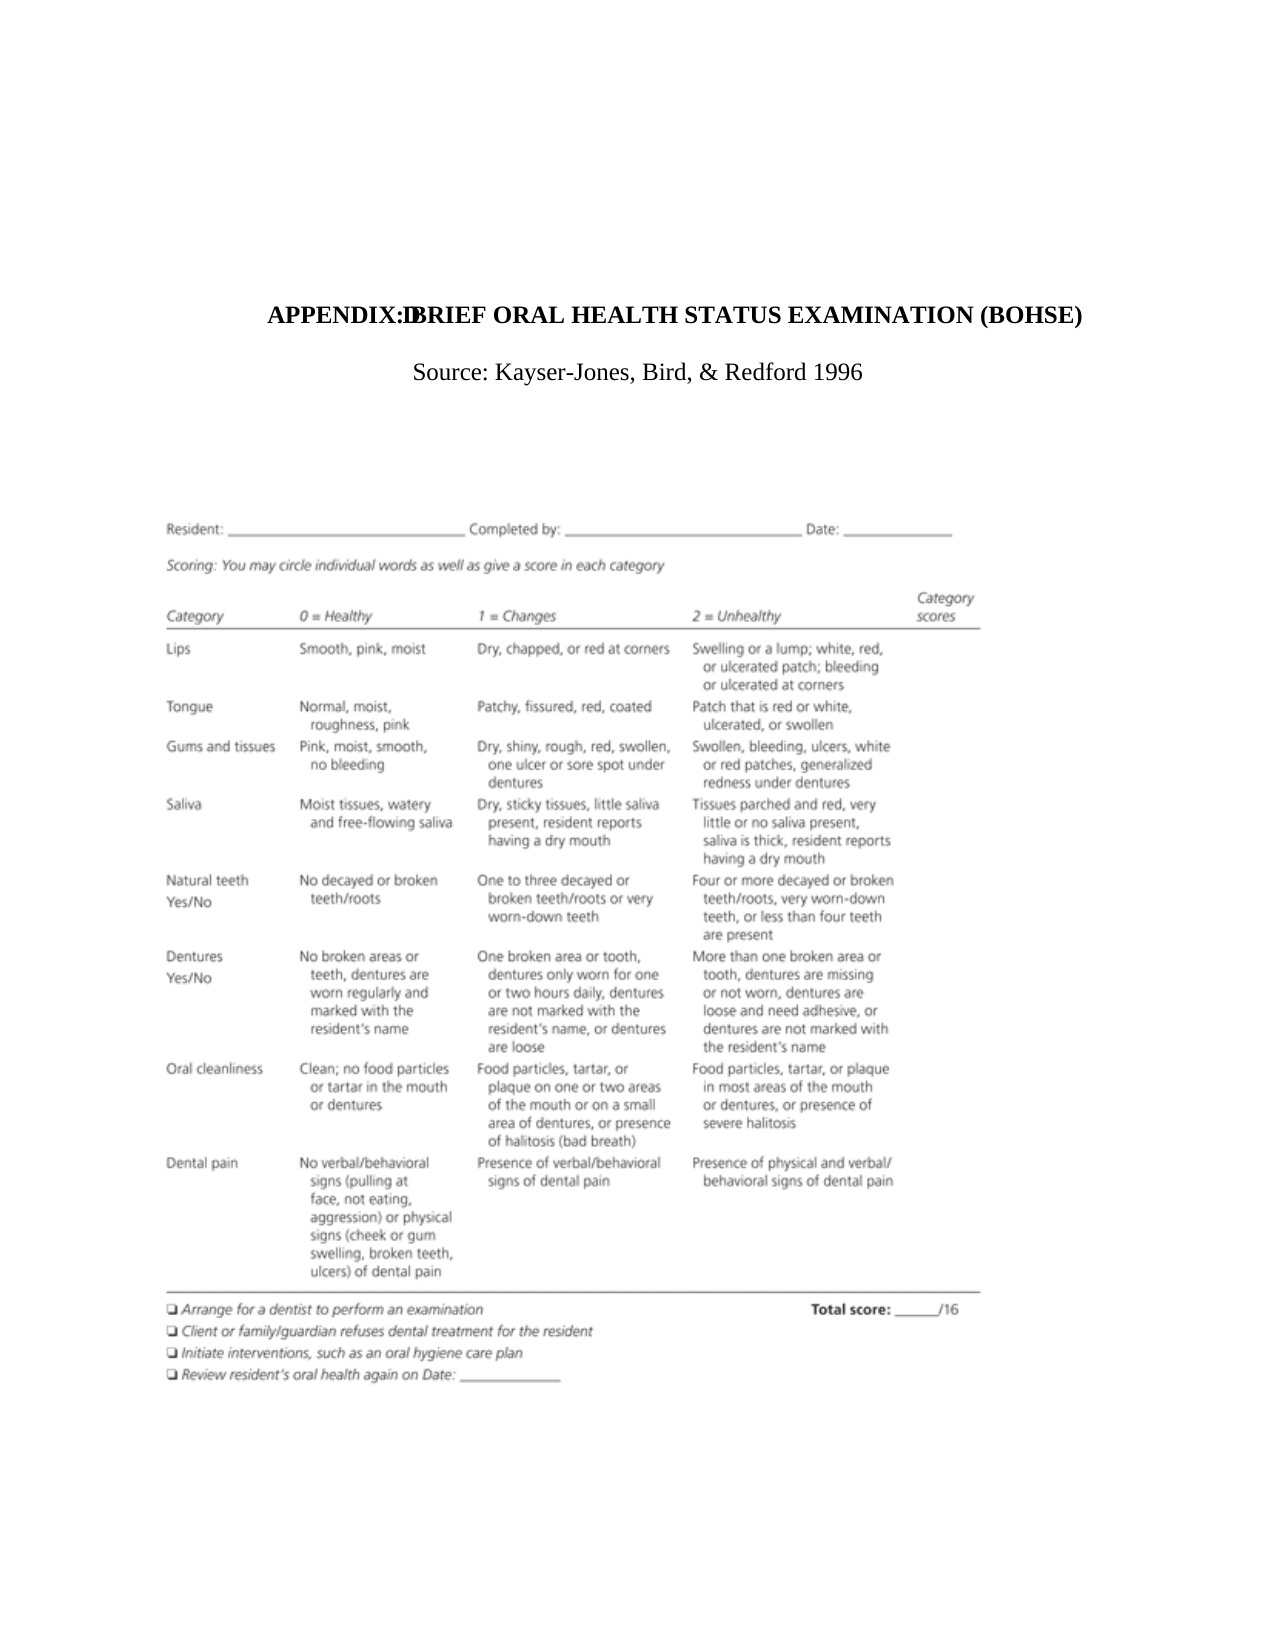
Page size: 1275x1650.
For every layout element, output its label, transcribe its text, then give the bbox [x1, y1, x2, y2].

picture [150, 515, 997, 1386]
text : BRIEF ORAL HEALTH STATUS EXAMINATION (BOHSE) Source: Kayser-Jones, Bird, & Redford 1996 [150, 300, 1125, 386]
